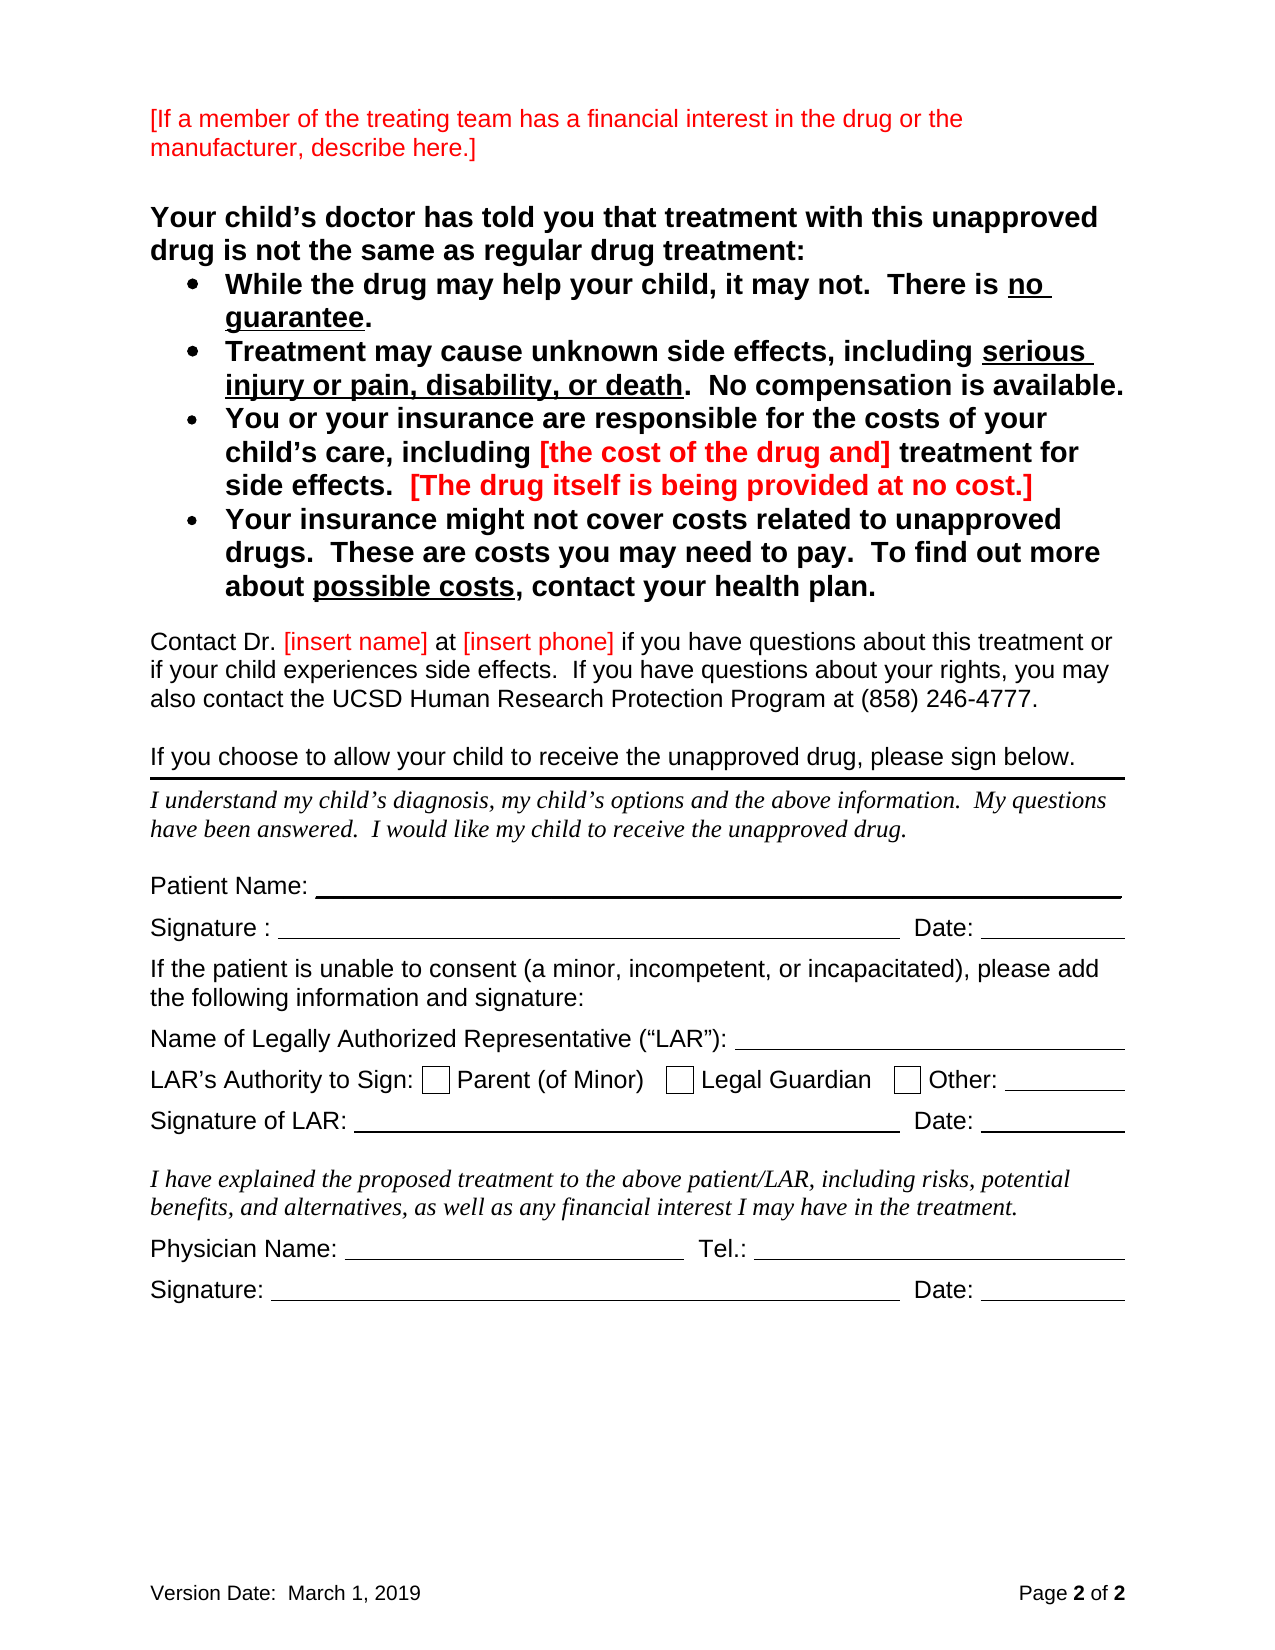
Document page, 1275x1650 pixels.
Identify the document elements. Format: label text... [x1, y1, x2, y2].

text I have explained the proposed treatment to the above patient/LAR, including risks, potential benefits, and alternatives, as well as any financial interest I may have in the treatment. [150, 1164, 1125, 1221]
text Name of Legally Authorized Representative (“LAR”): [150, 1024, 1125, 1052]
text Contact Dr. [insert name] at [insert phone] if you have questions about this treatment or if your child experiences side effects. If you have questions about your rights, you may also contact the UCSD Human Research Protection Program at (858) 246-4777. [150, 626, 1125, 713]
text [If a member of the treating team has a financial interest in the drug or the manufacturer, describe here.] [150, 104, 1125, 161]
text Signature of LAR: Date: [150, 1106, 1125, 1135]
text If the patient is unable to consent (a minor, incompetent, or incapacitated), please add the following information and signature: [150, 954, 1125, 1011]
text I understand my child’s diagnosis, my child’s options and the above information. My questions have been answered. I would like my child to receive the unapproved drug. [150, 785, 1125, 842]
list Your insurance might not cover costs related to unapproved drugs. These are costs you may need to pay. To find out more about possible costs, contact your health plan. [187, 502, 1125, 602]
text Physician Name: Tel.: [150, 1234, 1125, 1262]
list Treatment may cause unknown side effects, including serious injury or pain, disability, or death. No compensation is available. [187, 334, 1125, 401]
text Signature: Date: [150, 1275, 1125, 1304]
list You or your insurance are responsible for the costs of your child’s care, including [the cost of the drug and] treatment for side effects. [The drug itself is being provided at no cost.] [187, 401, 1125, 502]
text Your child’s doctor has told you that treatment with this unapproved drug is not the same as regular drug treatment: [150, 199, 1125, 267]
list While the drug may help your child, it may not. There is no guarantee. [187, 267, 1125, 334]
text Signature : Date: [150, 912, 1125, 941]
text Patient Name: __________________________________________________________ [150, 871, 1125, 900]
text LAR’s Authority to Sign: Parent (of Minor) Legal Guardian Other: [150, 1065, 1125, 1094]
text If you choose to allow your child to receive the unapproved drug, please sign below. [150, 741, 1125, 770]
